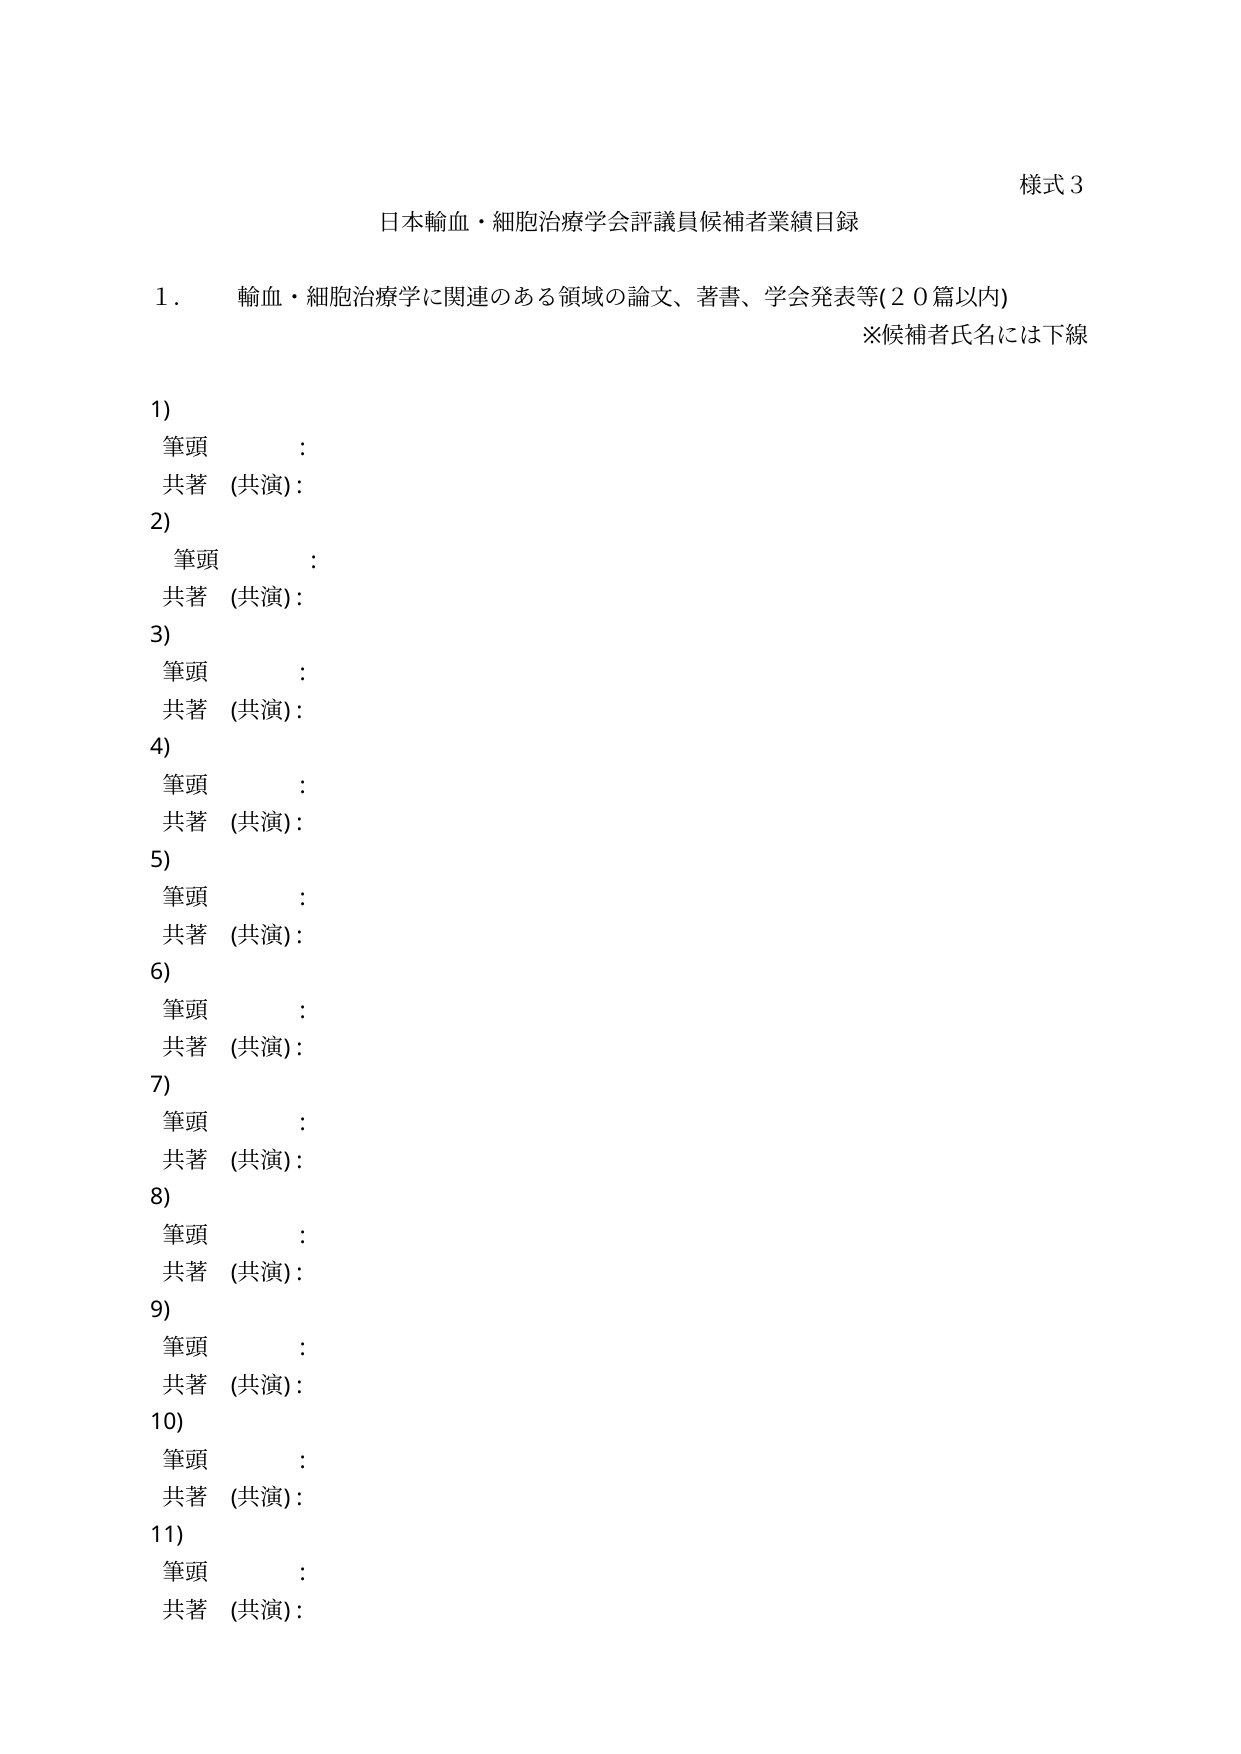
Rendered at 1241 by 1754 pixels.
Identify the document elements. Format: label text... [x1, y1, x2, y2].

text 筆頭 : [150, 989, 1087, 1027]
text 様式３ [150, 164, 1087, 202]
text 筆頭 : [150, 427, 1087, 464]
text 4) [150, 727, 1087, 764]
text 筆頭 : [150, 1102, 1087, 1139]
text 筆頭 : [150, 1327, 1087, 1364]
list 輸血・細胞治療学に関連のある領域の論文、著書、学会発表等(２０篇以内) [150, 277, 1087, 314]
text 共著 (共演) : [150, 464, 1087, 502]
text 共著 (共演) : [150, 1252, 1087, 1289]
text 共著 (共演) : [150, 689, 1087, 727]
text 3) [150, 614, 1087, 652]
text 7) [150, 1064, 1087, 1102]
text ※候補者氏名には下線 [150, 314, 1087, 352]
text 筆頭 : [150, 1552, 1087, 1589]
text 共著 (共演) : [150, 577, 1087, 614]
text 筆頭 : [150, 764, 1087, 802]
text 筆頭 : [150, 539, 1087, 577]
text 筆頭 : [150, 1439, 1087, 1477]
text 共著 (共演) : [150, 1477, 1087, 1514]
text 5) [150, 839, 1087, 877]
text 8) [150, 1177, 1087, 1214]
text 共著 (共演) : [150, 802, 1087, 839]
text 筆頭 : [150, 652, 1087, 689]
text 筆頭 : [150, 1214, 1087, 1252]
text 共著 (共演) : [150, 1364, 1087, 1402]
text 10) [150, 1402, 1087, 1439]
text 9) [150, 1289, 1087, 1327]
text 共著 (共演) : [150, 1589, 1087, 1627]
text 2) [150, 502, 1087, 539]
text 日本輸血・細胞治療学会評議員候補者業績目録 [150, 202, 1087, 239]
text 共著 (共演) : [150, 1139, 1087, 1177]
text 筆頭 : [150, 877, 1087, 914]
text 6) [150, 952, 1087, 989]
text 共著 (共演) : [150, 914, 1087, 952]
text 共著 (共演) : [150, 1027, 1087, 1064]
subtitle 1) [150, 389, 1087, 427]
text 11) [150, 1514, 1087, 1552]
